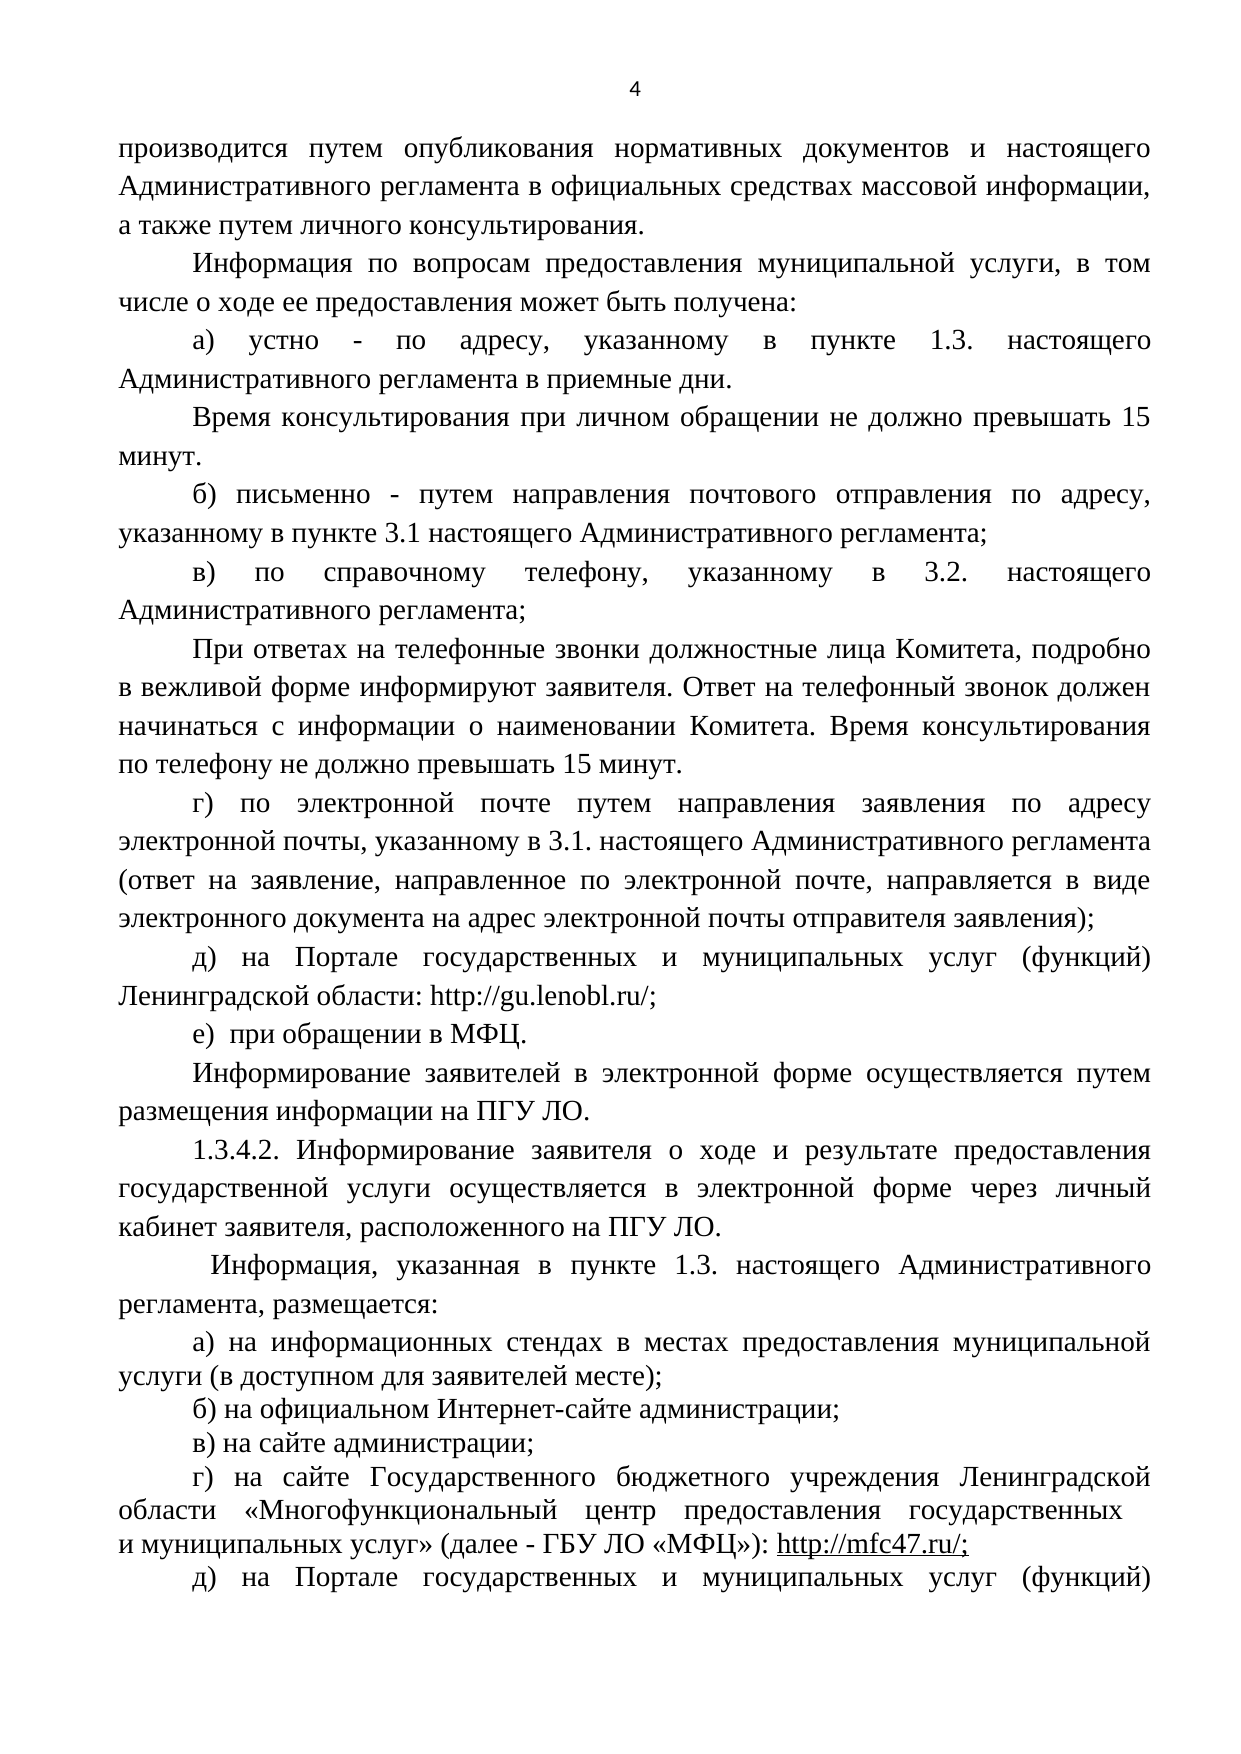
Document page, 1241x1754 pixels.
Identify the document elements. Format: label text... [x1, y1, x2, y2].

list б) на официальном Интернет-сайте администрации; [118, 1392, 1152, 1425]
text Время консультирования при личном обращении не должно превышать 15 минут. [118, 399, 1152, 472]
list а) на информационных стендах в местах предоставления муниципальной услуги (в доступном для заявителей месте); [118, 1324, 1152, 1392]
list г) на сайте Государственного бюджетного учреждения Ленинградской области «Многофункциональный центр предоставления государственных и муниципальных услуг» (далее - ГБУ ЛО «МФЦ»): http://mfc47.ru/; [118, 1459, 1152, 1559]
text а) устно - по адресу, указанному в пункте 1.3. настоящего Административного регламента в приемные дни. [118, 322, 1152, 394]
text Информация, указанная в пункте 1.3. настоящего Административного регламента, размещается: [118, 1247, 1152, 1319]
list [118, 1559, 1152, 1593]
text г) по электронной почте путем направления заявления по адресу электронной почты, указанному в 3.1. настоящего Административного регламента (ответ на заявление, направленное по электронной почте, направляется в виде электронного документа на адрес электронной почты отправителя заявления); [118, 785, 1152, 934]
text Информирование заявителей в электронной форме осуществляется путем размещения информации на ПГУ ЛО. [118, 1055, 1152, 1127]
text При ответах на телефонные звонки должностные лица Комитета, подробно в вежливой форме информируют заявителя. Ответ на телефонный звонок должен начинаться с информации о наименовании Комитета. Время консультирования по телефону не должно превышать 15 минут. [118, 631, 1152, 780]
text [118, 130, 1152, 240]
text е) при обращении в МФЦ. [118, 1016, 1152, 1050]
text 1.3.4.2. Информирование заявителя о ходе и результате предоставления государственной услуги осуществляется в электронной форме через личный кабинет заявителя, расположенного на ПГУ ЛО. [118, 1132, 1152, 1242]
text Информация по вопросам предоставления муниципальной услуги, в том числе о ходе ее предоставления может быть получена: [118, 245, 1152, 317]
text в) по справочному телефону, указанному в 3.2. настоящего Административного регламента; [118, 554, 1152, 626]
list в) на сайте администрации; [118, 1425, 1152, 1459]
text д) на Портале государственных и муниципальных услуг (функций) Ленинградской области: http://gu.lenobl.ru/; [118, 939, 1152, 1011]
text б) письменно - путем направления почтового отправления по адресу, указанному в пункте 3.1 настоящего Административного регламента; [118, 477, 1152, 549]
